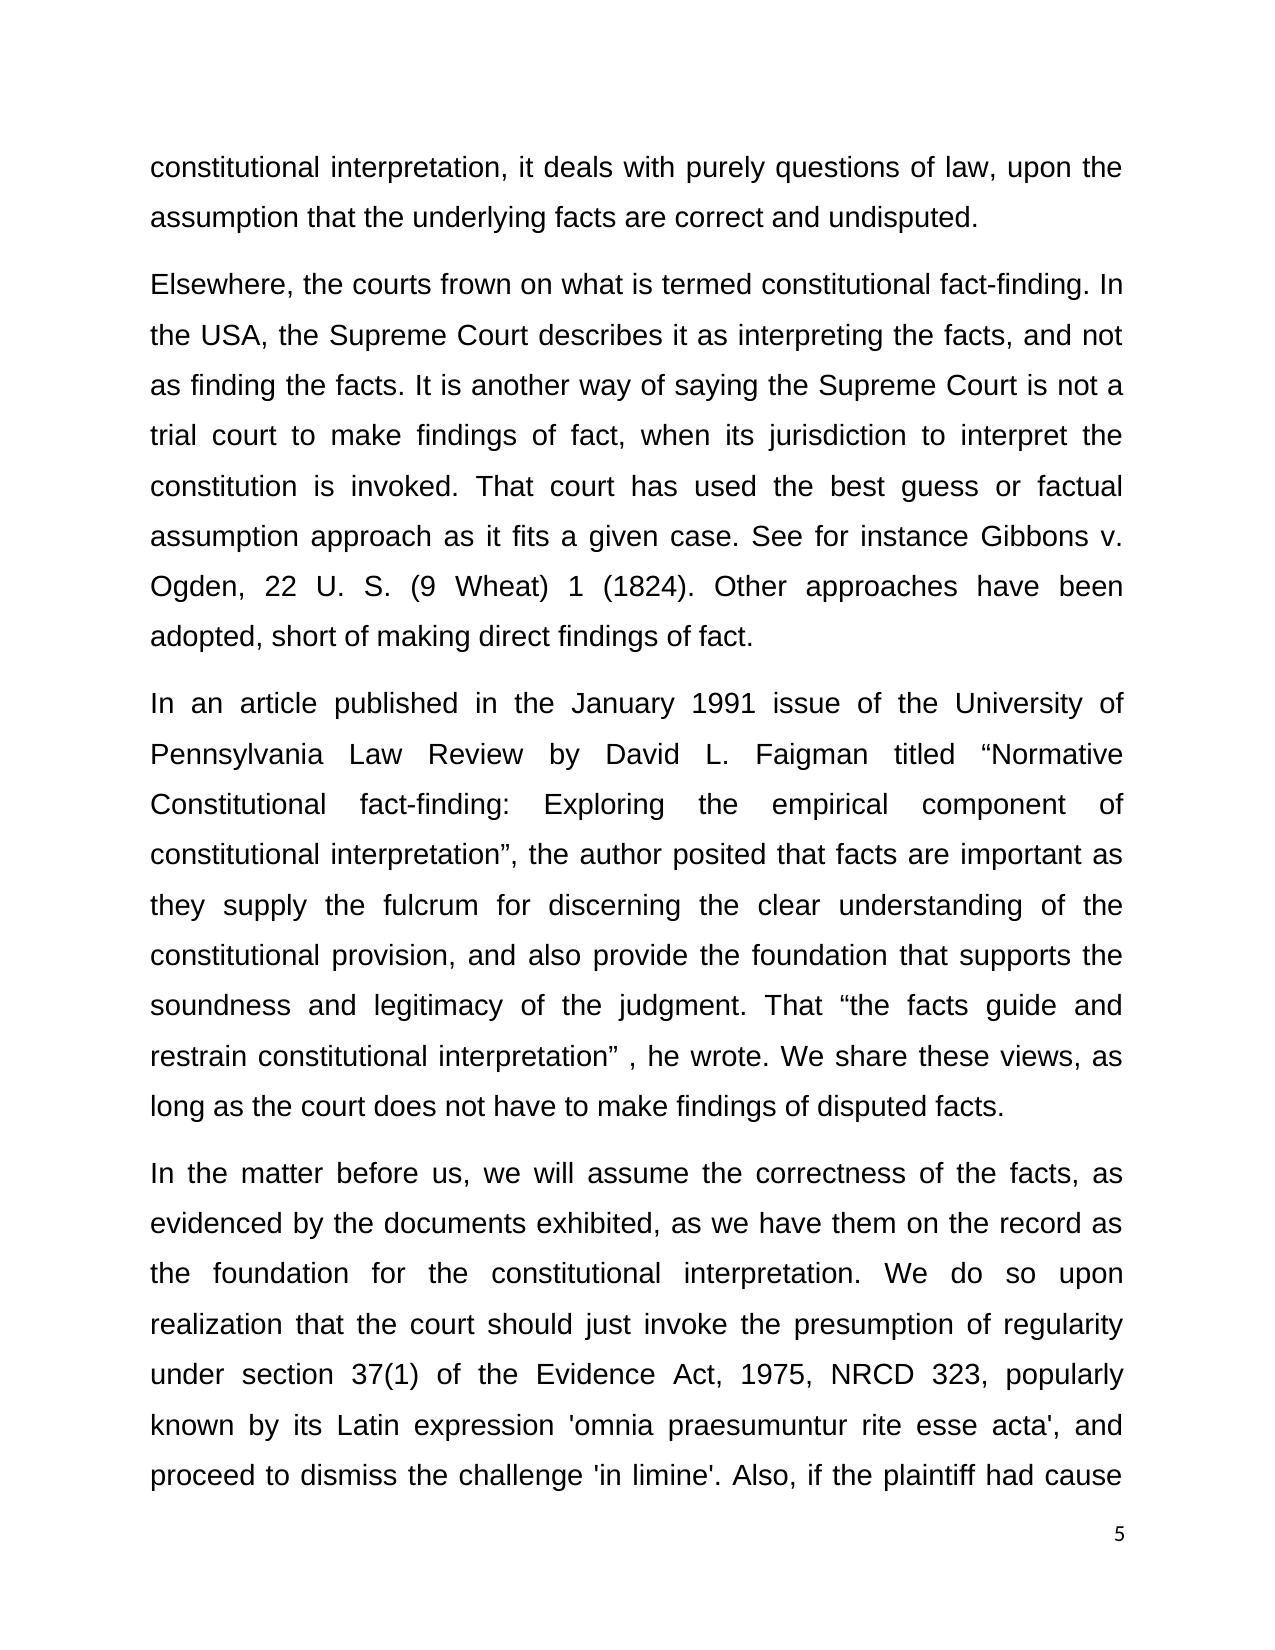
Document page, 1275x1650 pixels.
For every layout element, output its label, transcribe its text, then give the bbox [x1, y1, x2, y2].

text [150, 1156, 1125, 1491]
text In an article published in the January 1991 issue of the University of Pennsylvania Law Review by David L. Faigman titled “Normative Constitutional fact-finding: Exploring the empirical component of constitutional interpretation”, the author posited that facts are important as they supply the fulcrum for discerning the clear understanding of the constitutional provision, and also provide the foundation that supports the soundness and legitimacy of the judgment. That “the facts guide and restrain constitutional interpretation” , he wrote. We share these views, as long as the court does not have to make findings of disputed facts. [150, 686, 1125, 1122]
text Elsewhere, the courts frown on what is termed constitutional fact-finding. In the USA, the Supreme Court describes it as interpreting the facts, and not as finding the facts. It is another way of saying the Supreme Court is not a trial court to make findings of fact, when its jurisdiction to interpret the constitution is invoked. That court has used the best guess or factual assumption approach as it fits a given case. See for instance Gibbons v. Ogden, 22 U. S. (9 Wheat) 1 (1824). Other approaches have been adopted, short of making direct findings of fact. [150, 267, 1125, 653]
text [150, 150, 1125, 234]
